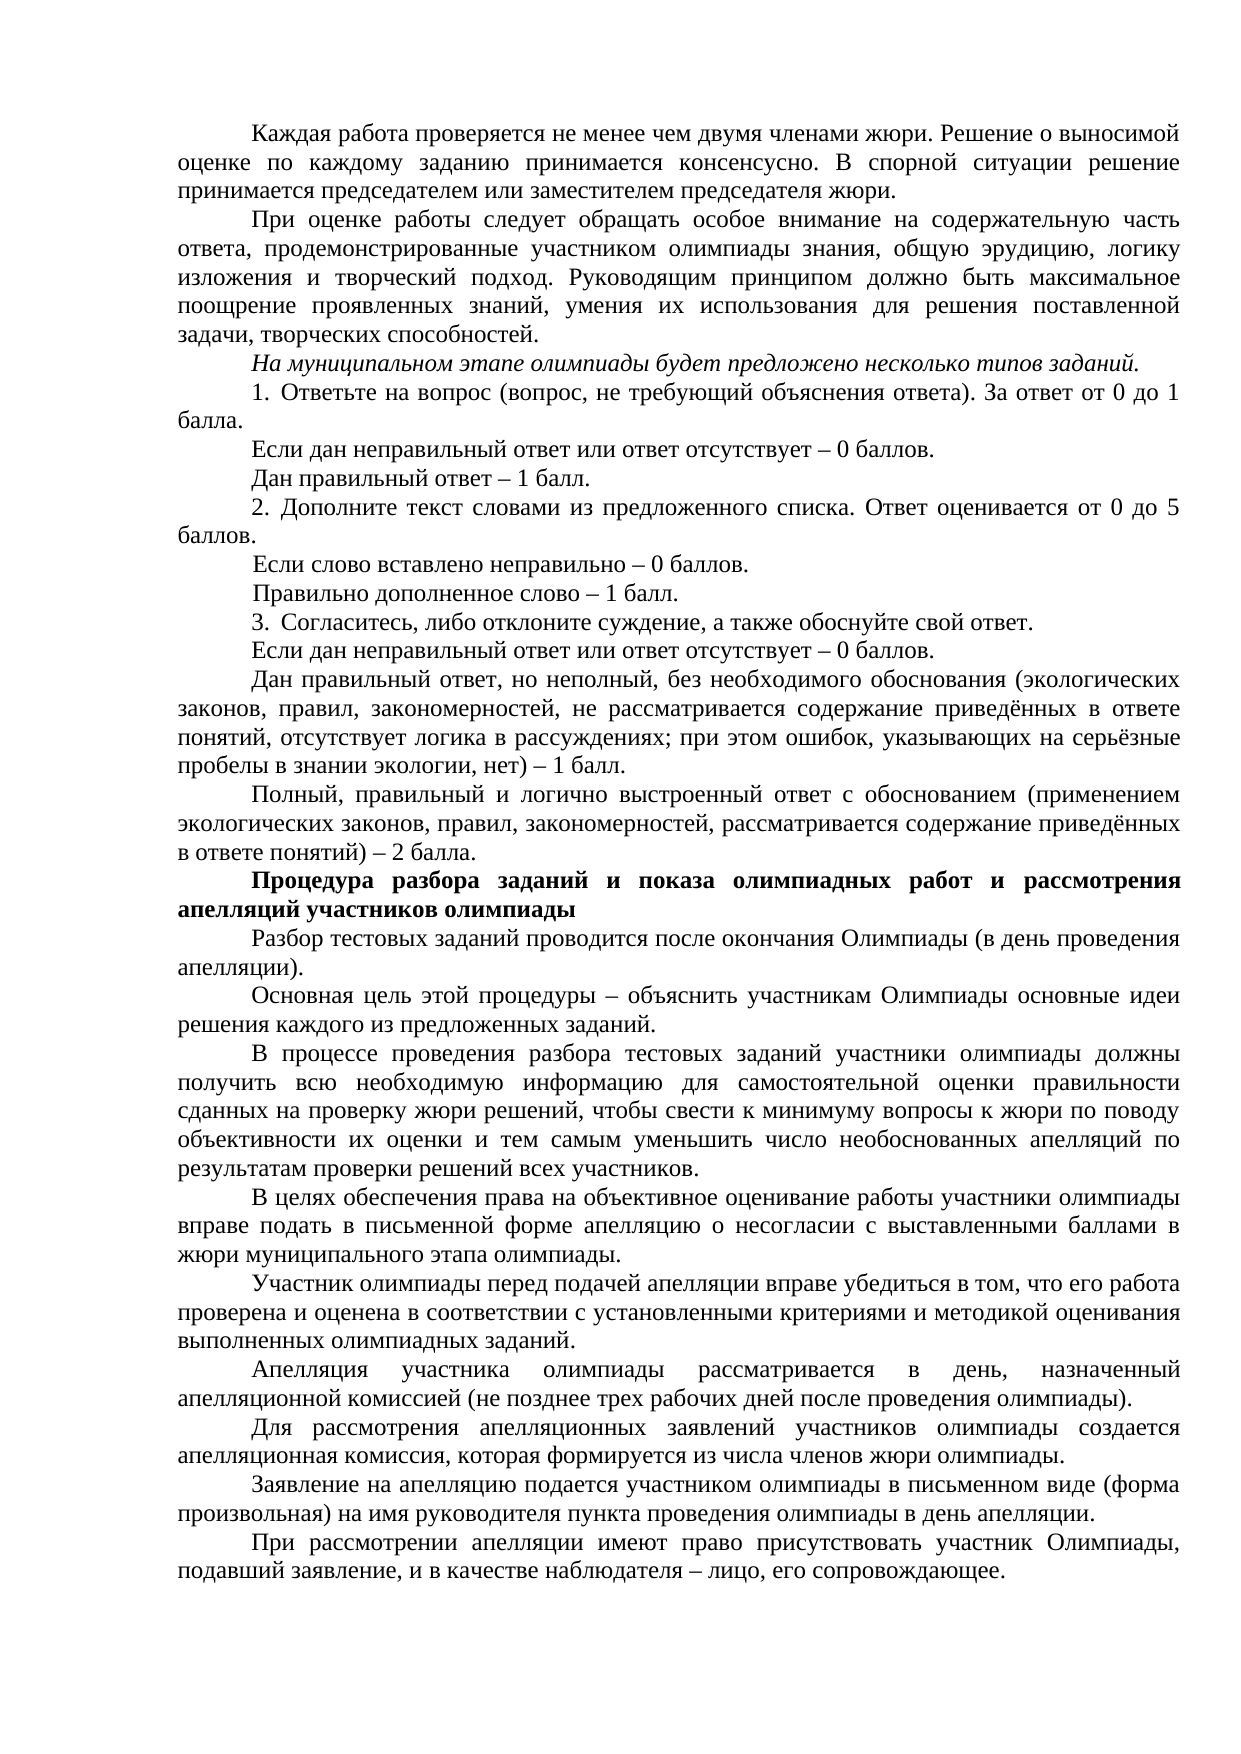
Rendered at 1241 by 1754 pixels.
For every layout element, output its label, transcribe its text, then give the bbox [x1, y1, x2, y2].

list Заявление на апелляцию подается участником олимпиады в письменном виде (форма произвольная) на имя руководителя пункта проведения олимпиады в день апелляции. [177, 1469, 1181, 1527]
list При рассмотрении апелляции имеют право присутствовать участник Олимпиады, подавший заявление, и в качестве наблюдателя – лицо, его сопровождающее. [177, 1527, 1181, 1584]
text Если дан неправильный ответ или ответ отсутствует – 0 баллов. [177, 636, 1181, 664]
list Дополните текст словами из предложенного списка. Ответ оценивается от 0 до 5 баллов. [177, 492, 1181, 549]
text Дан правильный ответ – 1 балл. [177, 463, 1181, 492]
text Дан правильный ответ, но неполный, без необходимого обоснования (экологических законов, правил, закономерностей, не рассматривается содержание приведённых в ответе понятий, отсутствует логика в рассуждениях; при этом ошибок, указывающих на серьёзные пробелы в знании экологии, нет) – 1 балл. [177, 664, 1181, 779]
text Каждая работа проверяется не менее чем двумя членами жюри. Решение о выносимой оценке по каждому заданию принимается консенсусно. В спорной ситуации решение принимается председателем или заместителем председателя жюри. [177, 118, 1181, 204]
list Апелляция участника олимпиады рассматривается в день, назначенный апелляционной комиссией (не позднее трех рабочих дней после проведения олимпиады). [177, 1354, 1181, 1412]
list Правильно дополненное слово – 1 балл. [252, 578, 1181, 607]
text На муниципальном этапе олимпиады будет предложено несколько типов заданий. [177, 348, 1181, 377]
text При оценке работы следует обращать особое внимание на содержательную часть ответа, продемонстрированные участником олимпиады знания, общую эрудицию, логику изложения и творческий подход. Руководящим принципом должно быть максимальное поощрение проявленных знаний, умения их использования для решения поставленной задачи, творческих способностей. [177, 204, 1181, 348]
list Основная цель этой процедуры – объяснить участникам Олимпиады основные идеи решения каждого из предложенных заданий. [177, 981, 1181, 1038]
list Согласитесь, либо отклоните суждение, а также обоснуйте свой ответ. [177, 607, 1181, 636]
list Для рассмотрения апелляционных заявлений участников олимпиады создается апелляционная комиссия, которая формируется из числа членов жюри олимпиады. [177, 1412, 1181, 1469]
text Если дан неправильный ответ или ответ отсутствует – 0 баллов. [177, 434, 1181, 463]
text В целях обеспечения права на объективное оценивание работы участники олимпиады вправе подать в письменной форме апелляцию о несогласии с выставленными баллами в жюри муниципального этапа олимпиады. [177, 1182, 1181, 1268]
list Если слово вставлено неправильно – 0 баллов. [252, 549, 1181, 578]
list В процессе проведения разбора тестовых заданий участники олимпиады должны получить всю необходимую информацию для самостоятельной оценки правильности сданных на проверку жюри решений, чтобы свести к минимуму вопросы к жюри по поводу объективности их оценки и тем самым уменьшить число необоснованных апелляций по результатам проверки решений всех участников. [177, 1038, 1181, 1182]
list Участник олимпиады перед подачей апелляции вправе убедиться в том, что его работа проверена и оценена в соответствии с установленными критериями и методикой оценивания выполненных олимпиадных заданий. [177, 1268, 1181, 1354]
list Разбор тестовых заданий проводится после окончания Олимпиады (в день проведения апелляции). [177, 923, 1181, 981]
list Ответьте на вопрос (вопрос, не требующий объяснения ответа). За ответ от 0 до 1 балла. [177, 377, 1181, 434]
list Процедура разбора заданий и показа олимпиадных работ и рассмотрения апелляций участников олимпиады [177, 866, 1181, 923]
text Полный, правильный и логично выстроенный ответ с обоснованием (применением экологических законов, правил, закономерностей, рассматривается содержание приведённых в ответе понятий) – 2 балла. [177, 779, 1181, 866]
